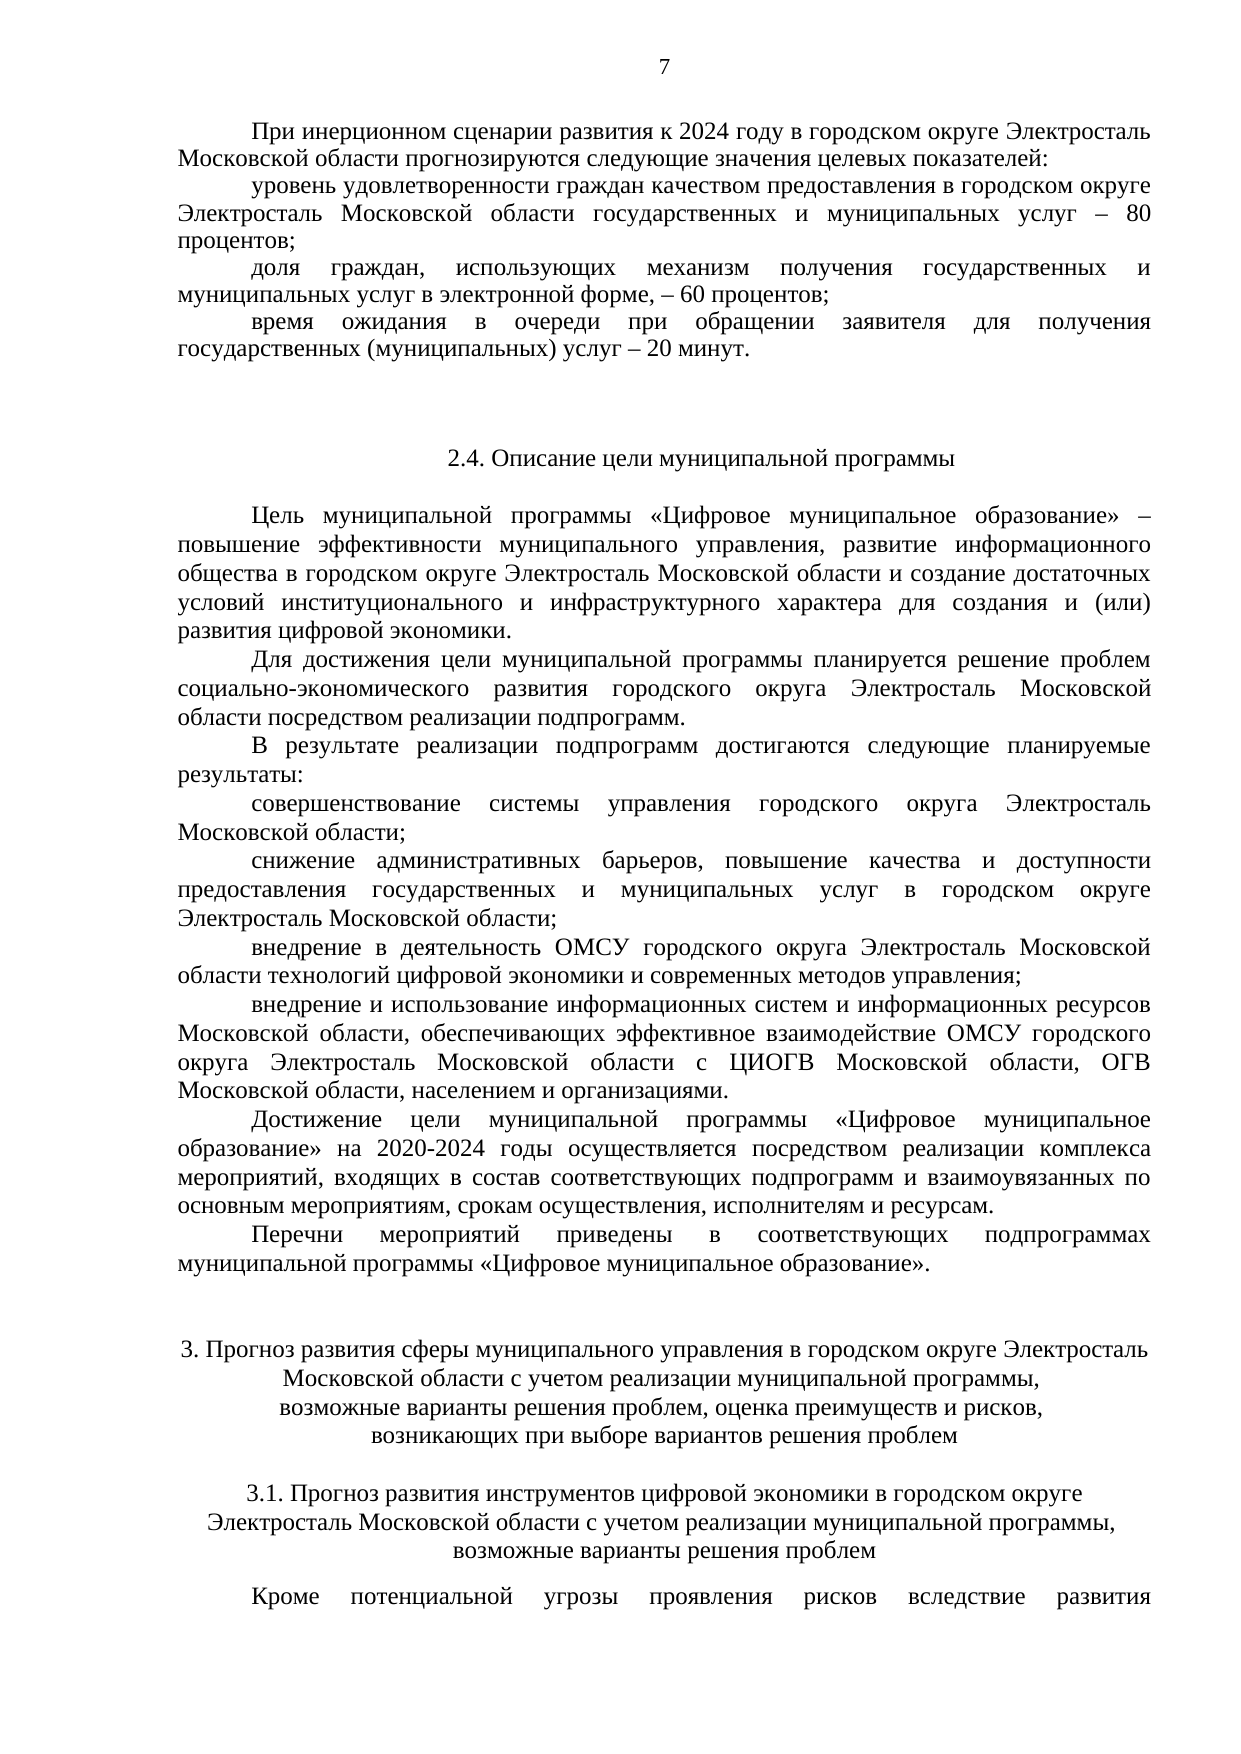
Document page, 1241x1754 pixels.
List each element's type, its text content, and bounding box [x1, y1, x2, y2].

text внедрение в деятельность ОМСУ городского округа Электросталь Московской области технологий цифровой экономики и современных методов управления; [177, 932, 1152, 989]
text уровень удовлетворенности граждан качеством предоставления в городском округе Электросталь Московской области государственных и муниципальных услуг – 80 процентов; [177, 172, 1152, 253]
text 3. Прогноз развития сферы муниципального управления в городском округе Электросталь Московской области с учетом реализации муниципальной программы, возможные варианты решения проблем, оценка преимуществ и рисков, возникающих при выборе вариантов решения проблем [177, 1334, 1152, 1449]
text Достижение цели муниципальной программы «Цифровое муниципальное образование» на 2020-2024 годы осуществляется посредством реализации комплекса мероприятий, входящих в состав соответствующих подпрограмм и взаимоувязанных по основным мероприятиям, срокам осуществления, исполнителям и ресурсам. [177, 1104, 1152, 1219]
text снижение административных барьеров, повышение качества и доступности предоставления государственных и муниципальных услуг в городском округе Электросталь Московской области; [177, 846, 1152, 932]
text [177, 1581, 1152, 1610]
text Цель муниципальной программы «Цифровое муниципальное образование» – повышение эффективности муниципального управления, развитие информационного общества в городском округе Электросталь Московской области и создание достаточных условий институционального и инфраструктурного характера для создания и (или) развития цифровой экономики. [177, 501, 1152, 644]
text доля граждан, использующих механизм получения государственных и муниципальных услуг в электронной форме, – 60 процентов; [177, 253, 1152, 308]
text 3.1. Прогноз развития инструментов цифровой экономики в городском округе Электросталь Московской области с учетом реализации муниципальной программы, возможные варианты решения проблем [177, 1478, 1152, 1564]
text Для достижения цели муниципальной программы планируется решение проблем социально-экономического развития городского округа Электросталь Московской области посредством реализации подпрограмм. [177, 644, 1152, 731]
text При инерционном сценарии развития к 2024 году в городском округе Электросталь Московской области прогнозируются следующие значения целевых показателей: [177, 118, 1152, 172]
text время ожидания в очереди при обращении заявителя для получения государственных (муниципальных) услуг – 20 минут. [177, 308, 1152, 362]
text Перечни мероприятий приведены в соответствующих подпрограммах муниципальной программы «Цифровое муниципальное образование». [177, 1219, 1152, 1277]
text 2.4. Описание цели муниципальной программы [177, 443, 1152, 472]
text внедрение и использование информационных систем и информационных ресурсов Московской области, обеспечивающих эффективное взаимодействие ОМСУ городского округа Электросталь Московской области с ЦИОГВ Московской области, ОГВ Московской области, населением и организациями. [177, 989, 1152, 1104]
text совершенствование системы управления городского округа Электросталь Московской области; [177, 788, 1152, 846]
text В результате реализации подпрограмм достигаются следующие планируемые результаты: [177, 731, 1152, 788]
